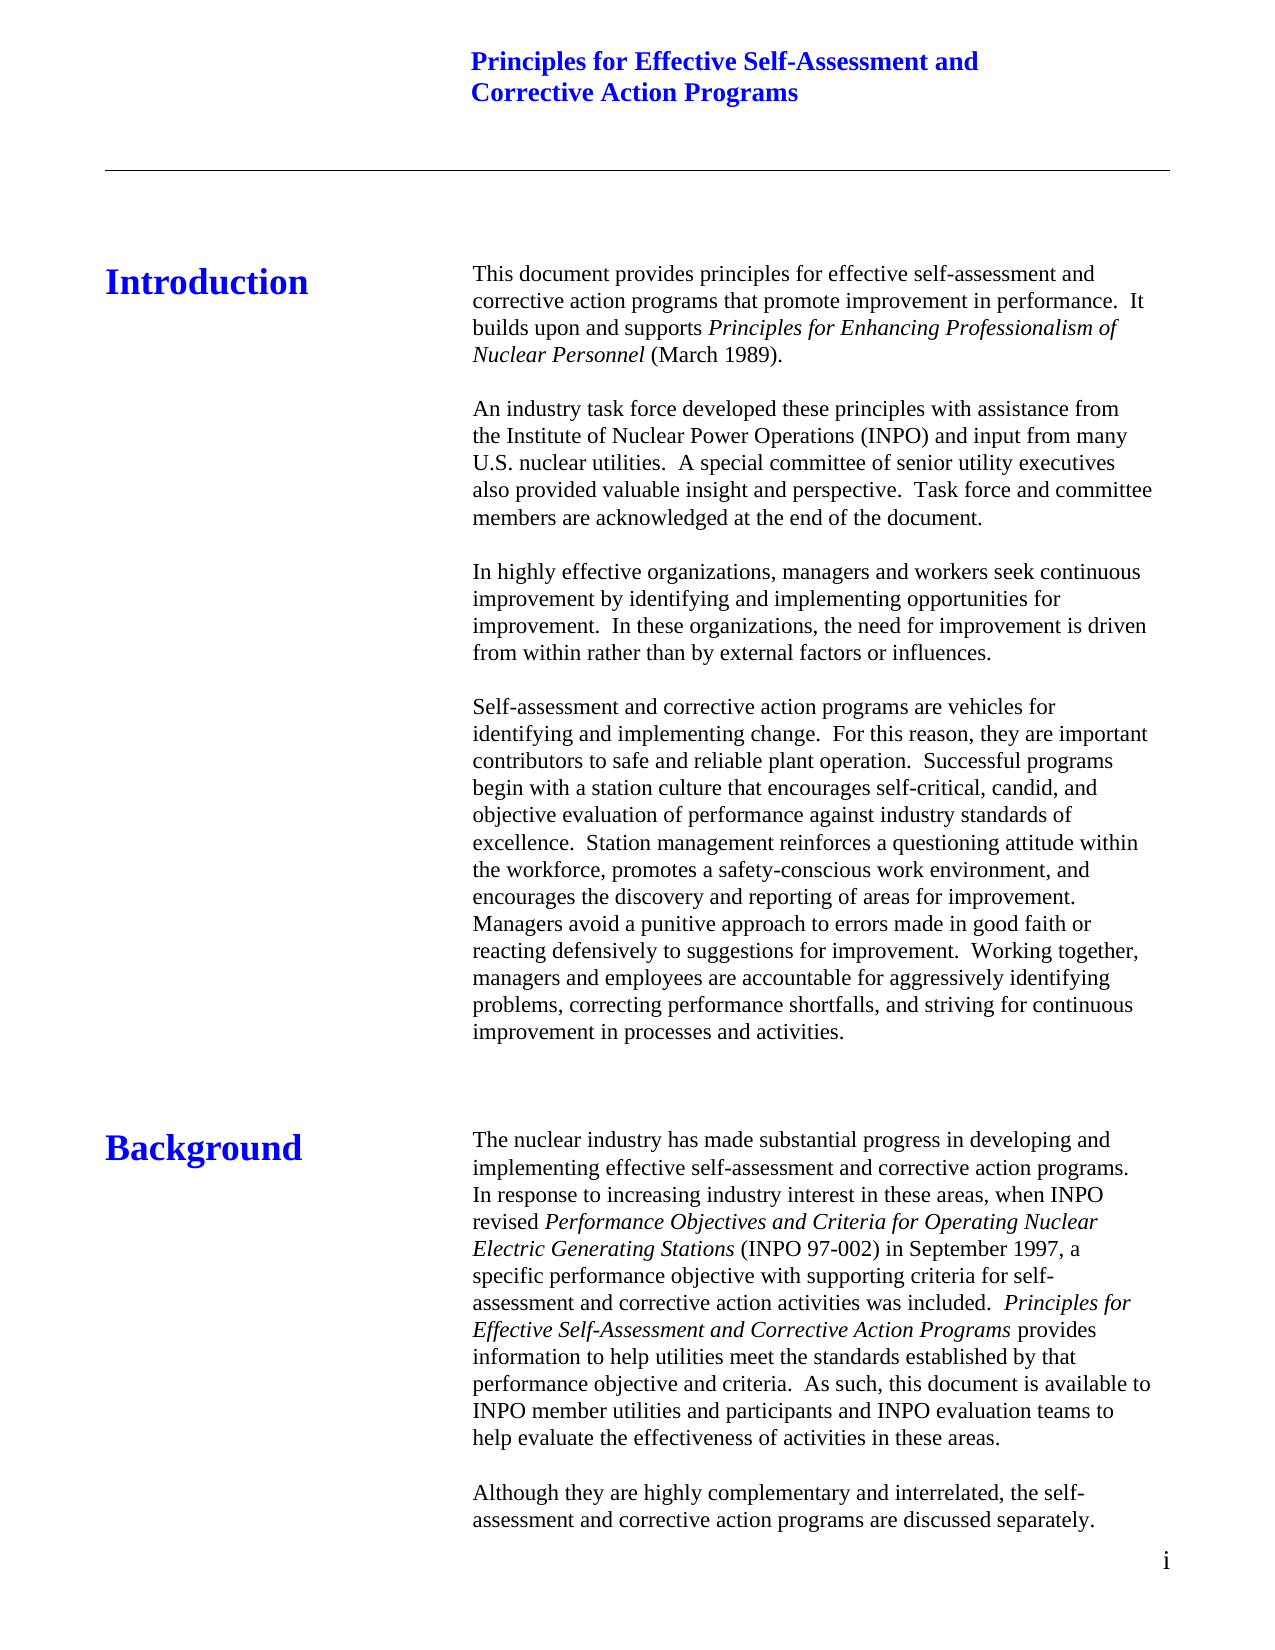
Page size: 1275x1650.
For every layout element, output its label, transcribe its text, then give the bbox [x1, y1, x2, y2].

table_cell Background [94, 1126, 461, 1532]
table_header Introduction [94, 259, 461, 1126]
table_header This document provides principles for effective self-assessment and corrective action programs that promote improvement in performance. It builds upon and supports Principles for Enhancing Professionalism of Nuclear Personnel (March 1989). An industry task force developed these principles with assistance from the Institute of Nuclear Power Operations (INPO) and input from many U.S. nuclear utilities. A special committee of senior utility executives also provided valuable insight and perspective. Task force and committee members are acknowledged at the end of the document. In highly effective organizations, managers and workers seek continuous improvement by identifying and implementing opportunities for improvement. In these organizations, the need for improvement is driven from within rather than by external factors or influences. Self-assessment and corrective action programs are vehicles for identifying and implementing change. For this reason, they are important contributors to safe and reliable plant operation. Successful programs begin with a station culture that encourages self-critical, candid, and objective evaluation of performance against industry standards of excellence. Station management reinforces a questioning attitude within the workforce, promotes a safety-conscious work environment, and encourages the discovery and reporting of areas for improvement. Managers avoid a punitive approach to errors made in good faith or reacting defensively to suggestions for improvement. Working together, managers and employees are accountable for aggressively identifying problems, correcting performance shortfalls, and striving for continuous improvement in processes and activities. [461, 259, 1164, 1126]
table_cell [461, 1126, 1164, 1532]
